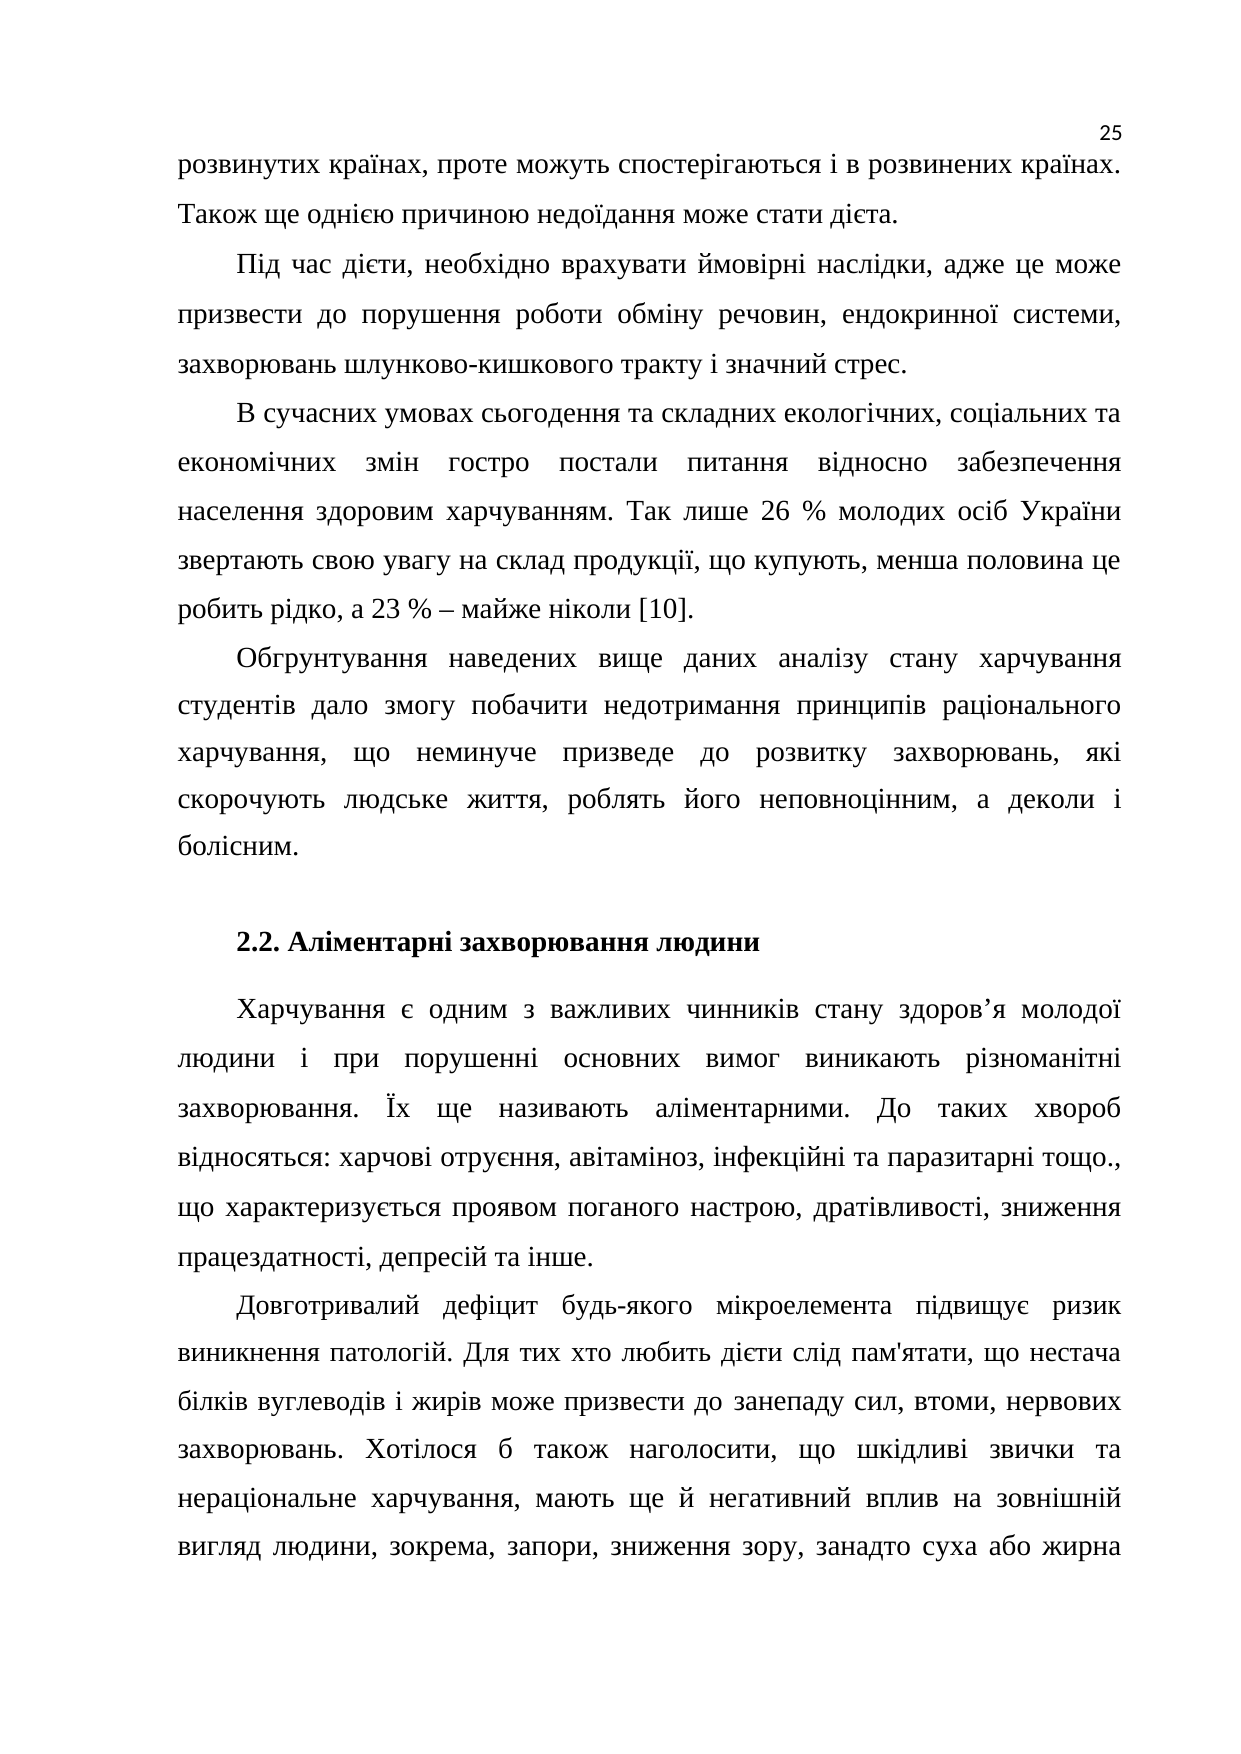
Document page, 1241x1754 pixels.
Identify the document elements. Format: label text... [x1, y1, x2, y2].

text Під час дієти, необхідно врахувати ймовірні наслідки, адже це може призвести до порушення роботи обміну речовин, ендокринної системи, захворювань шлунково-кишкового тракту і значний стрес. [177, 246, 1122, 379]
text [177, 146, 1122, 229]
text Харчування є одним з важливих чинників стану здоров’я молодої людини і при порушенні основних вимог виникають різноманітні захворювання. Їх ще називають аліментарними. До таких хвороб відносяться: харчові отруєння, авітаміноз, інфекційні та паразитарні тощо., що характеризується проявом поганого настрою, дратівливості, зниження працездатності, депресій та інше. [177, 991, 1122, 1272]
text В сучасних умовах сьогодення та складних екологічних, соціальних та економічних змін гостро постали питання відносно забезпечення населення здоровим харчуванням. Так лише 26 % молодих осіб України звертають свою увагу на склад продукції, що купують, менша половина це робить рідко, а 23 % – майже ніколи [10]. [177, 396, 1122, 625]
text 2.2. Аліментарні захворювання людини [177, 924, 1122, 957]
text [177, 1288, 1122, 1562]
text Обгрунтування наведених вище даних аналізу стану харчування студентів дало змогу побачити недотримання принципів раціонального харчування, що неминуче призведе до розвитку захворювань, які скорочують людське життя, роблять його неповноцінним, а деколи і болісним. [177, 640, 1122, 861]
